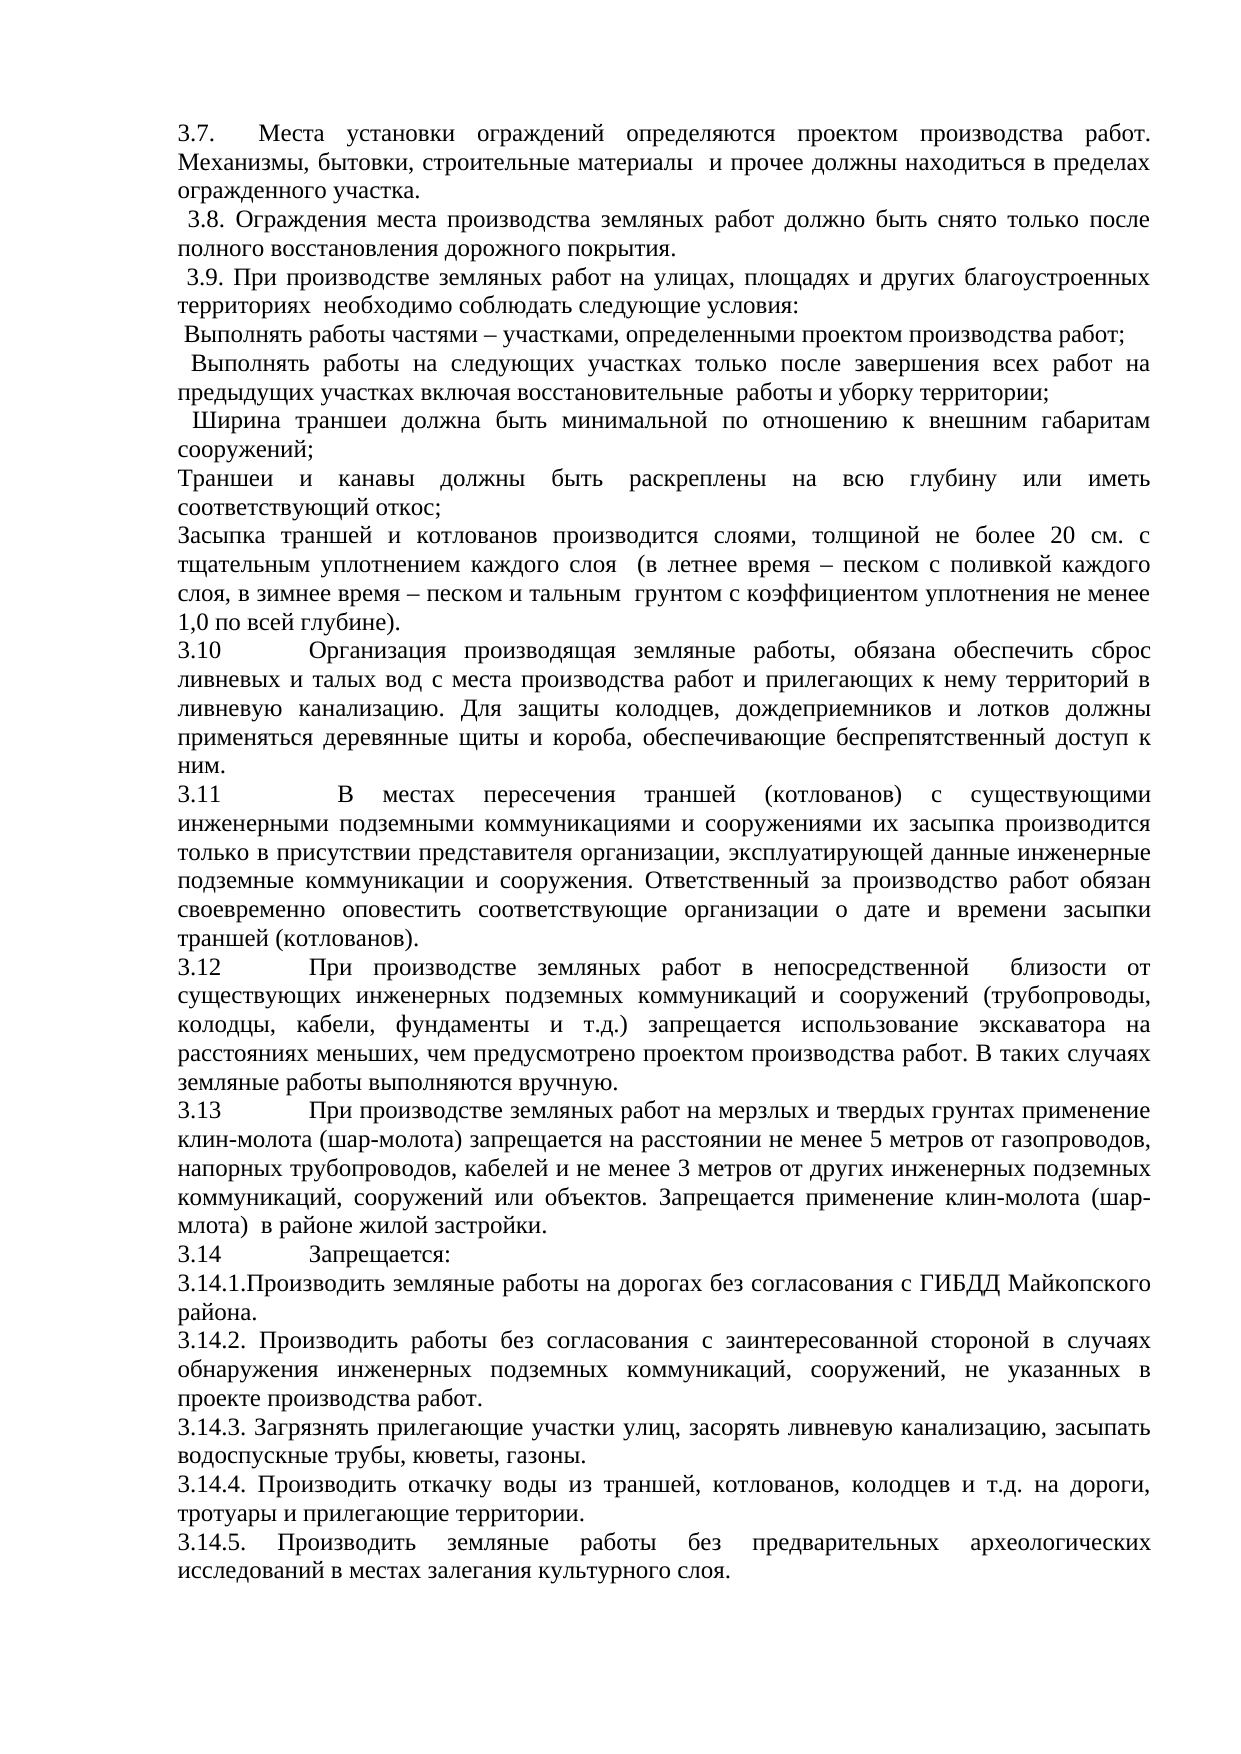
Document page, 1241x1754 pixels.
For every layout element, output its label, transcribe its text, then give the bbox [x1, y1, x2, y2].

text 3.14.3. Загрязнять прилегающие участки улиц, засорять ливневую канализацию, засыпать водоспускные трубы, кюветы, газоны. [177, 1412, 1152, 1469]
text Ширина траншеи должна быть минимальной по отношению к внешним габаритам сооружений; [177, 406, 1152, 463]
text Засыпка траншей и котлованов производится слоями, толщиной не более 20 см. с тщательным уплотнением каждого слоя (в летнее время – песком с поливкой каждого слоя, в зимнее время – песком и тальным грунтом с коэффициентом уплотнения не менее 1,0 по всей глубине). [177, 521, 1152, 636]
text Выполнять работы частями – участками, определенными проектом производства работ; [177, 319, 1152, 348]
text 3.7. Места установки ограждений определяются проектом производства работ. Механизмы, бытовки, строительные материалы и прочее должны находиться в пределах огражденного участка. [177, 118, 1152, 204]
text 3.9. При производстве земляных работ на улицах, площадях и других благоустроенных территориях необходимо соблюдать следующие условия: [177, 262, 1152, 319]
text Траншеи и канавы должны быть раскреплены на всю глубину или иметь соответствующий откос; [177, 463, 1152, 521]
list Запрещается: [177, 1239, 1152, 1268]
text 3.14.1.Производить земляные работы на дорогах без согласования с ГИБДД Майкопского района. [177, 1268, 1152, 1326]
text 3.14.5. Производить земляные работы без предварительных археологических исследований в местах залегания культурного слоя. [177, 1527, 1152, 1584]
list При производстве земляных работ на мерзлых и твердых грунтах применение клин-молота (шар-молота) запрещается на расстоянии не менее 5 метров от газопроводов, напорных трубопроводов, кабелей и не менее 3 метров от других инженерных подземных коммуникаций, сооружений или объектов. Запрещается применение клин-молота (шар-млота) в районе жилой застройки. [177, 1096, 1152, 1239]
text 3.14.2. Производить работы без согласования с заинтересованной стороной в случаях обнаружения инженерных подземных коммуникаций, сооружений, не указанных в проекте производства работ. [177, 1326, 1152, 1412]
text 3.8. Ограждения места производства земляных работ должно быть снято только после полного восстановления дорожного покрытия. [177, 204, 1152, 262]
list При производстве земляных работ в непосредственной близости от существующих инженерных подземных коммуникаций и сооружений (трубопроводы, колодцы, кабели, фундаменты и т.д.) запрещается использование экскаватора на расстояниях меньших, чем предусмотрено проектом производства работ. В таких случаях земляные работы выполняются вручную. [177, 952, 1152, 1096]
list Организация производящая земляные работы, обязана обеспечить сброс ливневых и талых вод с места производства работ и прилегающих к нему территорий в ливневую канализацию. Для защиты колодцев, дождеприемников и лотков должны применяться деревянные щиты и короба, обеспечивающие беспрепятственный доступ к ним. [177, 636, 1152, 779]
list В местах пересечения траншей (котлованов) с существующими инженерными подземными коммуникациями и сооружениями их засыпка производится только в присутствии представителя организации, эксплуатирующей данные инженерные подземные коммуникации и сооружения. Ответственный за производство работ обязан своевременно оповестить соответствующие организации о дате и времени засыпки траншей (котлованов). [177, 779, 1152, 952]
text Выполнять работы на следующих участках только после завершения всех работ на предыдущих участках включая восстановительные работы и уборку территории; [177, 348, 1152, 406]
text 3.14.4. Производить откачку воды из траншей, котлованов, колодцев и т.д. на дороги, тротуары и прилегающие территории. [177, 1469, 1152, 1527]
